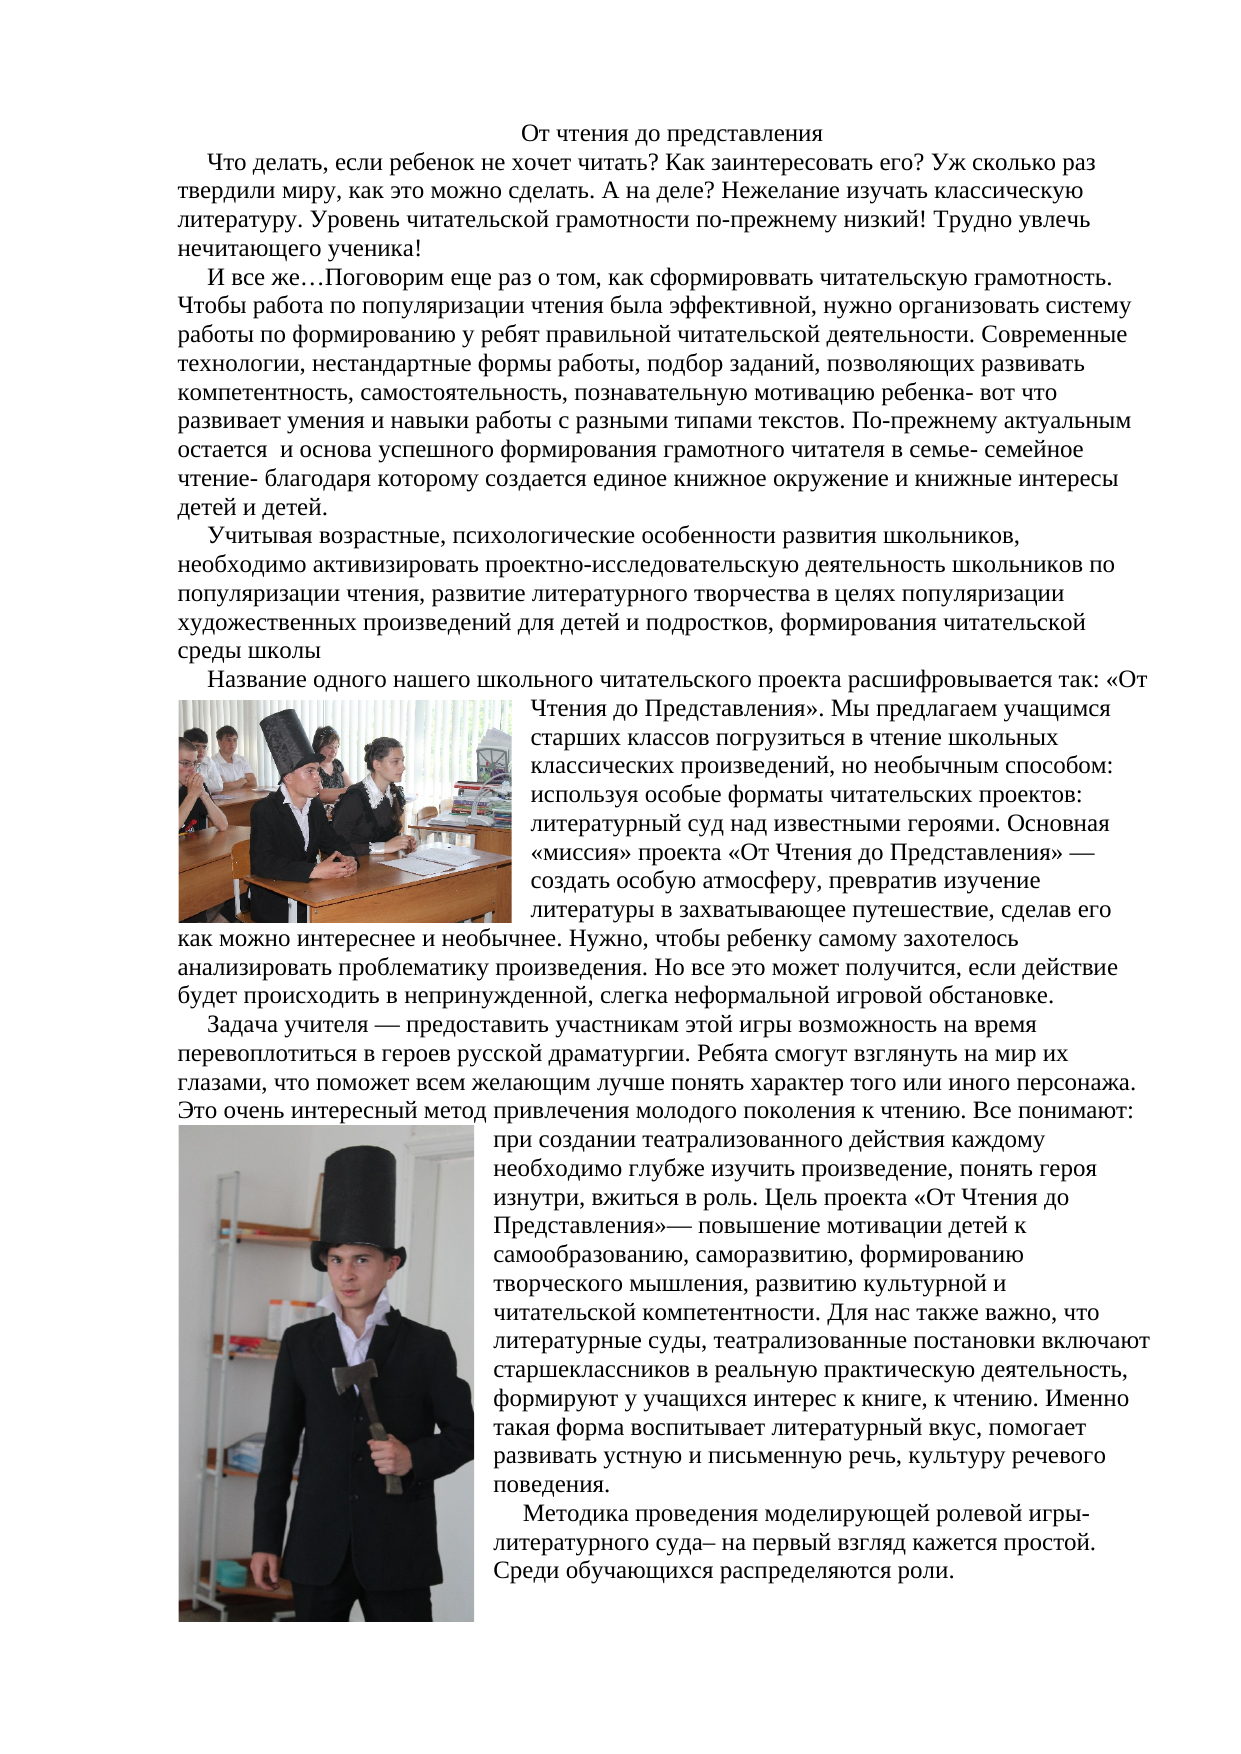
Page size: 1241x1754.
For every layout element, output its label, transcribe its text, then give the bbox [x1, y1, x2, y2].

text И все же…Поговорим еще раз о том, как сформироввать читательскую грамотность. Чтобы работа по популяризации чтения была эффективной, нужно организовать систему работы по формированию у ребят правильной читательской деятельности. Современные технологии, нестандартные формы работы, подбор заданий, позволяющих развивать компетентность, самостоятельность, познавательную мотивацию ребенка- вот что развивает умения и навыки работы с разными типами текстов. По-прежнему актуальным остается и основа успешного формирования грамотного читателя в семье- семейное чтение- благодаря которому создается единое книжное окружение и книжные интересы детей и детей. [177, 262, 1152, 521]
text От чтения до представления [177, 118, 1152, 147]
text Название одного нашего школьного читательского проекта расшифровывается так: «От Чтения до Представления». Мы предлагаем учащимся старших классов погрузиться в чтение школьных классических произведений, но необычным способом: используя особые форматы читательских проектов: литературный суд над известными героями. Основная «миссия» проекта «От Чтения до Представления» — создать особую атмосферу, превратив изучение литературы в захватывающее путешествие, сделав его как можно интереснее и необычнее. Нужно, чтобы ребенку самому захотелось анализировать проблематику произведения. Но все это может получится, если действие будет происходить в непринужденной, слегка неформальной игровой обстановке. [177, 664, 1152, 1009]
text Что делать, если ребенок не хочет читать? Как заинтересовать его? Уж сколько раз твердили миру, как это можно сделать. А на деле? Нежелание изучать классическую литературу. Уровень читательской грамотности по-прежнему низкий! Трудно увлечь нечитающего ученика! [177, 147, 1152, 262]
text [178, 1441, 1152, 1613]
text Учитывая возрастные, психологические особенности развития школьников, необходимо активизировать проектно-исследовательскую деятельность школьников по популяризации чтения, развитие литературного творчества в целях популяризации художественных произведений для детей и подростков, формирования читательской среды школы [177, 521, 1152, 664]
text Методика проведения моделирующей ролевой игры-литературного суда– на первый взгляд кажется простой. Среди обучающихся распределяются роли. [178, 1383, 1152, 1441]
picture [177, 700, 512, 922]
text Задача учителя — предоставить участникам этой игры возможность на время перевоплотиться в героев русской драматургии. Ребята смогут взглянуть на мир их глазами, что поможет всем желающим лучше понять характер того или иного персонажа. Это очень интересный метод привлечения молодого поколения к чтению. Все понимают: при создании театрализованного действия каждому необходимо глубже изучить произведение, понять героя изнутри, вжиться в роль. Цель проекта «От Чтения до Представления»— повышение мотивации детей к самообразованию, саморазвитию, формированию творческого мышления, развитию культурной и читательской компетентности. Для нас также важно, что литературные суды, театрализованные постановки включают старшеклассников в реальную практическую деятельность, формируют у учащихся интерес к книге, к чтению. Именно такая форма воспитывает литературный вкус, помогает развивать устную и письменную речь, культуру речевого поведения. [177, 1009, 1152, 1383]
